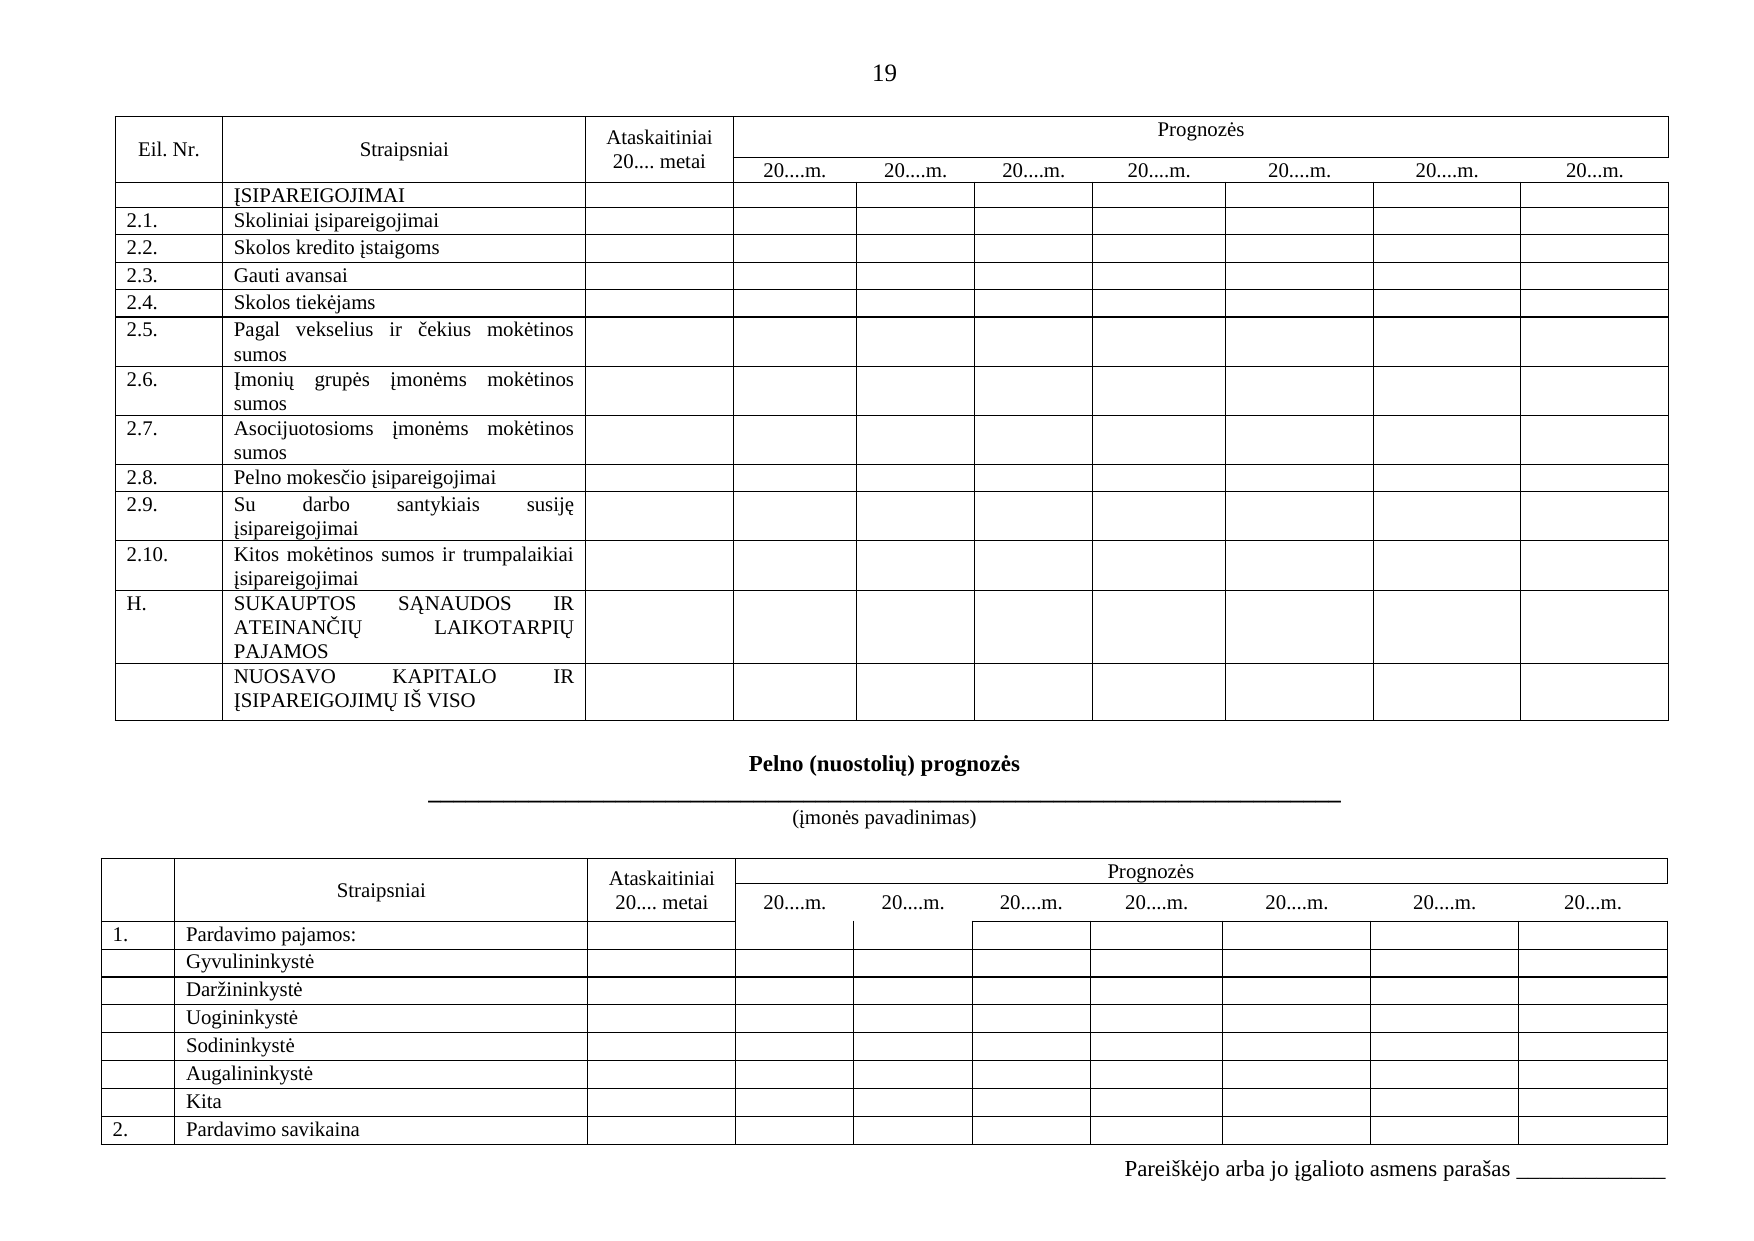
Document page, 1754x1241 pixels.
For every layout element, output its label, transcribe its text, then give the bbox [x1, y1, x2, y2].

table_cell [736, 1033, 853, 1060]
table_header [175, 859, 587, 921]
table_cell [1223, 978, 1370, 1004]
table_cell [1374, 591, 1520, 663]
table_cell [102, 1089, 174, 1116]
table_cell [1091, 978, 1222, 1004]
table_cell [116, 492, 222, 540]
text _________________________________________________________________________ [103, 776, 1665, 805]
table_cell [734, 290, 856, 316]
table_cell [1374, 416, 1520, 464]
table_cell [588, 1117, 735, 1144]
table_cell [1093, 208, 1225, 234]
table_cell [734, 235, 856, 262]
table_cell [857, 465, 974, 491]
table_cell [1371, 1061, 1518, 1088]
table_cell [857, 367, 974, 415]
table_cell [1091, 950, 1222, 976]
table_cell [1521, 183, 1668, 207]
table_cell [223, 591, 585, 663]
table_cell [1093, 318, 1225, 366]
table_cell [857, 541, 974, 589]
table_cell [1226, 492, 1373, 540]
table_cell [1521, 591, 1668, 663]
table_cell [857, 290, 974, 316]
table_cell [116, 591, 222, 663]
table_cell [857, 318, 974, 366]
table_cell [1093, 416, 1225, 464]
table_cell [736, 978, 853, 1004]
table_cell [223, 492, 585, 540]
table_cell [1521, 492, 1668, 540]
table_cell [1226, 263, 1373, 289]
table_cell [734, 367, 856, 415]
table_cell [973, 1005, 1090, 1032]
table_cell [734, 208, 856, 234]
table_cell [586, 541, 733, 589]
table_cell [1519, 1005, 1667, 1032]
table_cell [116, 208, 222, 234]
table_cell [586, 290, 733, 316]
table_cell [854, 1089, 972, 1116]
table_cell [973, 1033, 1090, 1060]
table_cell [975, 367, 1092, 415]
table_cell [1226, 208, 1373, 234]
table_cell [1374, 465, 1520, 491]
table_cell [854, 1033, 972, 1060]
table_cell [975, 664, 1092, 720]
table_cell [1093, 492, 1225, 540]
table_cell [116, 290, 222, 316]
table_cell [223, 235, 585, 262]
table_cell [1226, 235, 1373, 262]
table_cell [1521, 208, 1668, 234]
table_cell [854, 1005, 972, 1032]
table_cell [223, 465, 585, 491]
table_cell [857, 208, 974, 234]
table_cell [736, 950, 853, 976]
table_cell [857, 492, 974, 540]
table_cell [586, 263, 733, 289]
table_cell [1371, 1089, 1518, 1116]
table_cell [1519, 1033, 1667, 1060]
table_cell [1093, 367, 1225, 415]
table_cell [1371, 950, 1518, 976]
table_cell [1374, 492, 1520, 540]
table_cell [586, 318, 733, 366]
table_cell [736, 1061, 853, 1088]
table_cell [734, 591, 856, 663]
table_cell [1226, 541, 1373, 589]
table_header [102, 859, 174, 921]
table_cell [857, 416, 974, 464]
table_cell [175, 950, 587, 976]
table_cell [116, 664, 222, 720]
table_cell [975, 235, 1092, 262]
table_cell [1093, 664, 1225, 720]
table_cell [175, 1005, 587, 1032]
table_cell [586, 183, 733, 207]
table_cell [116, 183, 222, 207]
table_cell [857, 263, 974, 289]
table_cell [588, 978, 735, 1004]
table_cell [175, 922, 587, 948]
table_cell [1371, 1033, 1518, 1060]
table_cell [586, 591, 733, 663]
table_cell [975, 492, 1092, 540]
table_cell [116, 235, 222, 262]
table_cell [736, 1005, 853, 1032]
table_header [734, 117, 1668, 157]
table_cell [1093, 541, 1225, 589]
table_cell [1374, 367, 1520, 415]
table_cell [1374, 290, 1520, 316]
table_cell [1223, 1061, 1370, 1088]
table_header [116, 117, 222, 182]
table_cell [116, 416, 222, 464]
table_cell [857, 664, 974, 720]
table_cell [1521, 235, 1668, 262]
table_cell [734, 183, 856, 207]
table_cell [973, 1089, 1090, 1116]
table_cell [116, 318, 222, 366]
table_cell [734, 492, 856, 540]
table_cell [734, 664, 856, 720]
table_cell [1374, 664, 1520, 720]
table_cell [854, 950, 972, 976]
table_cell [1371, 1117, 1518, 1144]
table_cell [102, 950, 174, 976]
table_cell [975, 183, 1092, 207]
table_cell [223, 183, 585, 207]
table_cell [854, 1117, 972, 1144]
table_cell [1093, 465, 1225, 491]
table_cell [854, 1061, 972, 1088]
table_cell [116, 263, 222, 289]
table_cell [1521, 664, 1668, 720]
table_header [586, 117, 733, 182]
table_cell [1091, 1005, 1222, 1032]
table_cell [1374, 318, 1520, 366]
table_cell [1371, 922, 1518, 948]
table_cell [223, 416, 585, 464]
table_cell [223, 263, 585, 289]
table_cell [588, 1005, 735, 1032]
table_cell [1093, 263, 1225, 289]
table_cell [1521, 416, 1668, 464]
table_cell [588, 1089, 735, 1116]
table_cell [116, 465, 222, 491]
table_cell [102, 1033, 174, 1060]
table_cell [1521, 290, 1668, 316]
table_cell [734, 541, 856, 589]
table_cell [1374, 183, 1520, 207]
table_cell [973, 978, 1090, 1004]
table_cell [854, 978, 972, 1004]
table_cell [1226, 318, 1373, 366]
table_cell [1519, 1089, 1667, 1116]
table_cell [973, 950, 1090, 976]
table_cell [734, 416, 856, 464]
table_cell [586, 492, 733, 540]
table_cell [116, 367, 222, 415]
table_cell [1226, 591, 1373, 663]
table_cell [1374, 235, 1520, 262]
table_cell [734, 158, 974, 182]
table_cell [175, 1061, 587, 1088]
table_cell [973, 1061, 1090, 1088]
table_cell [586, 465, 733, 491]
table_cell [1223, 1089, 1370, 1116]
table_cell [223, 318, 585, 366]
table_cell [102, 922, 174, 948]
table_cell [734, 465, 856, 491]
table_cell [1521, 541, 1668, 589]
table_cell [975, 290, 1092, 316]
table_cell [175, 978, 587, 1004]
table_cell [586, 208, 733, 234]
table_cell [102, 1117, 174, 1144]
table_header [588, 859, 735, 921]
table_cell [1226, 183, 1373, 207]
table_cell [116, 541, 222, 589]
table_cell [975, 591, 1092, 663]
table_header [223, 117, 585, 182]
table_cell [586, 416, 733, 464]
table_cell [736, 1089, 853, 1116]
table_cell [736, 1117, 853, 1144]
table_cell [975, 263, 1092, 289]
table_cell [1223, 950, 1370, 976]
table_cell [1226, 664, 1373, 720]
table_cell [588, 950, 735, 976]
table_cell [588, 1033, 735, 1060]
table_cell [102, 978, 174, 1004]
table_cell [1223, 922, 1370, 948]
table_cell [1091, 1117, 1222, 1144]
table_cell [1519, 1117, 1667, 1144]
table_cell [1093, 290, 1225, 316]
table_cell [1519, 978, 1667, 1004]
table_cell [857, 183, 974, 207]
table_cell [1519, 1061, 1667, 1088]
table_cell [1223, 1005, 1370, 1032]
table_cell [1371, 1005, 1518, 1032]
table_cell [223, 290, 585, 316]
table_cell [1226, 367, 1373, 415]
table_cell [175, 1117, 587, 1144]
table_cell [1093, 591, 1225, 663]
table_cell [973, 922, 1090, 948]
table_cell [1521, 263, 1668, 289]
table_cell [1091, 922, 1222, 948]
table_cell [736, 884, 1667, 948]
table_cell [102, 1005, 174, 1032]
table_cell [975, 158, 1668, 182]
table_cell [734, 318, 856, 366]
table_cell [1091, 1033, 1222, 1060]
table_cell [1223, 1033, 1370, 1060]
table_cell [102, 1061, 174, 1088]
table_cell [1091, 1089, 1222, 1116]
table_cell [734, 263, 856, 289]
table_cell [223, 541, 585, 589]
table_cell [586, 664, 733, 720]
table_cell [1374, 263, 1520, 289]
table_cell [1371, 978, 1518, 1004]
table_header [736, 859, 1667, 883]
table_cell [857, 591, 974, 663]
text (įmonės pavadinimas) [103, 805, 1665, 829]
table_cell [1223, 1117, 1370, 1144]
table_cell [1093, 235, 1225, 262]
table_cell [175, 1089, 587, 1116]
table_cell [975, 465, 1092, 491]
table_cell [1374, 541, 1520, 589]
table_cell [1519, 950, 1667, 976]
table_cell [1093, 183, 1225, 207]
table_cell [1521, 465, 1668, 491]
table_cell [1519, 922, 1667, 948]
text Pelno (nuostolių) prognozės [103, 750, 1665, 776]
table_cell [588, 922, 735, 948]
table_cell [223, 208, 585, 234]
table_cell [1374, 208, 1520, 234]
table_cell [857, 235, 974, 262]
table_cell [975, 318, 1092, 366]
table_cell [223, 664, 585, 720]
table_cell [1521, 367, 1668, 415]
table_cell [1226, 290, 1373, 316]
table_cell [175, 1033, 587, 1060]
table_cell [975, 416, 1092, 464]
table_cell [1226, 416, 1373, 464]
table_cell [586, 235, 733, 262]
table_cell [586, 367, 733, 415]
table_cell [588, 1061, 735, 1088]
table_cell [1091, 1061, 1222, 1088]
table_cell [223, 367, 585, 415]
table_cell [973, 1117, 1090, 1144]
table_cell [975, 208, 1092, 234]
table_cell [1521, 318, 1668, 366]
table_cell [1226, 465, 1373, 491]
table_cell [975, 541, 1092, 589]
